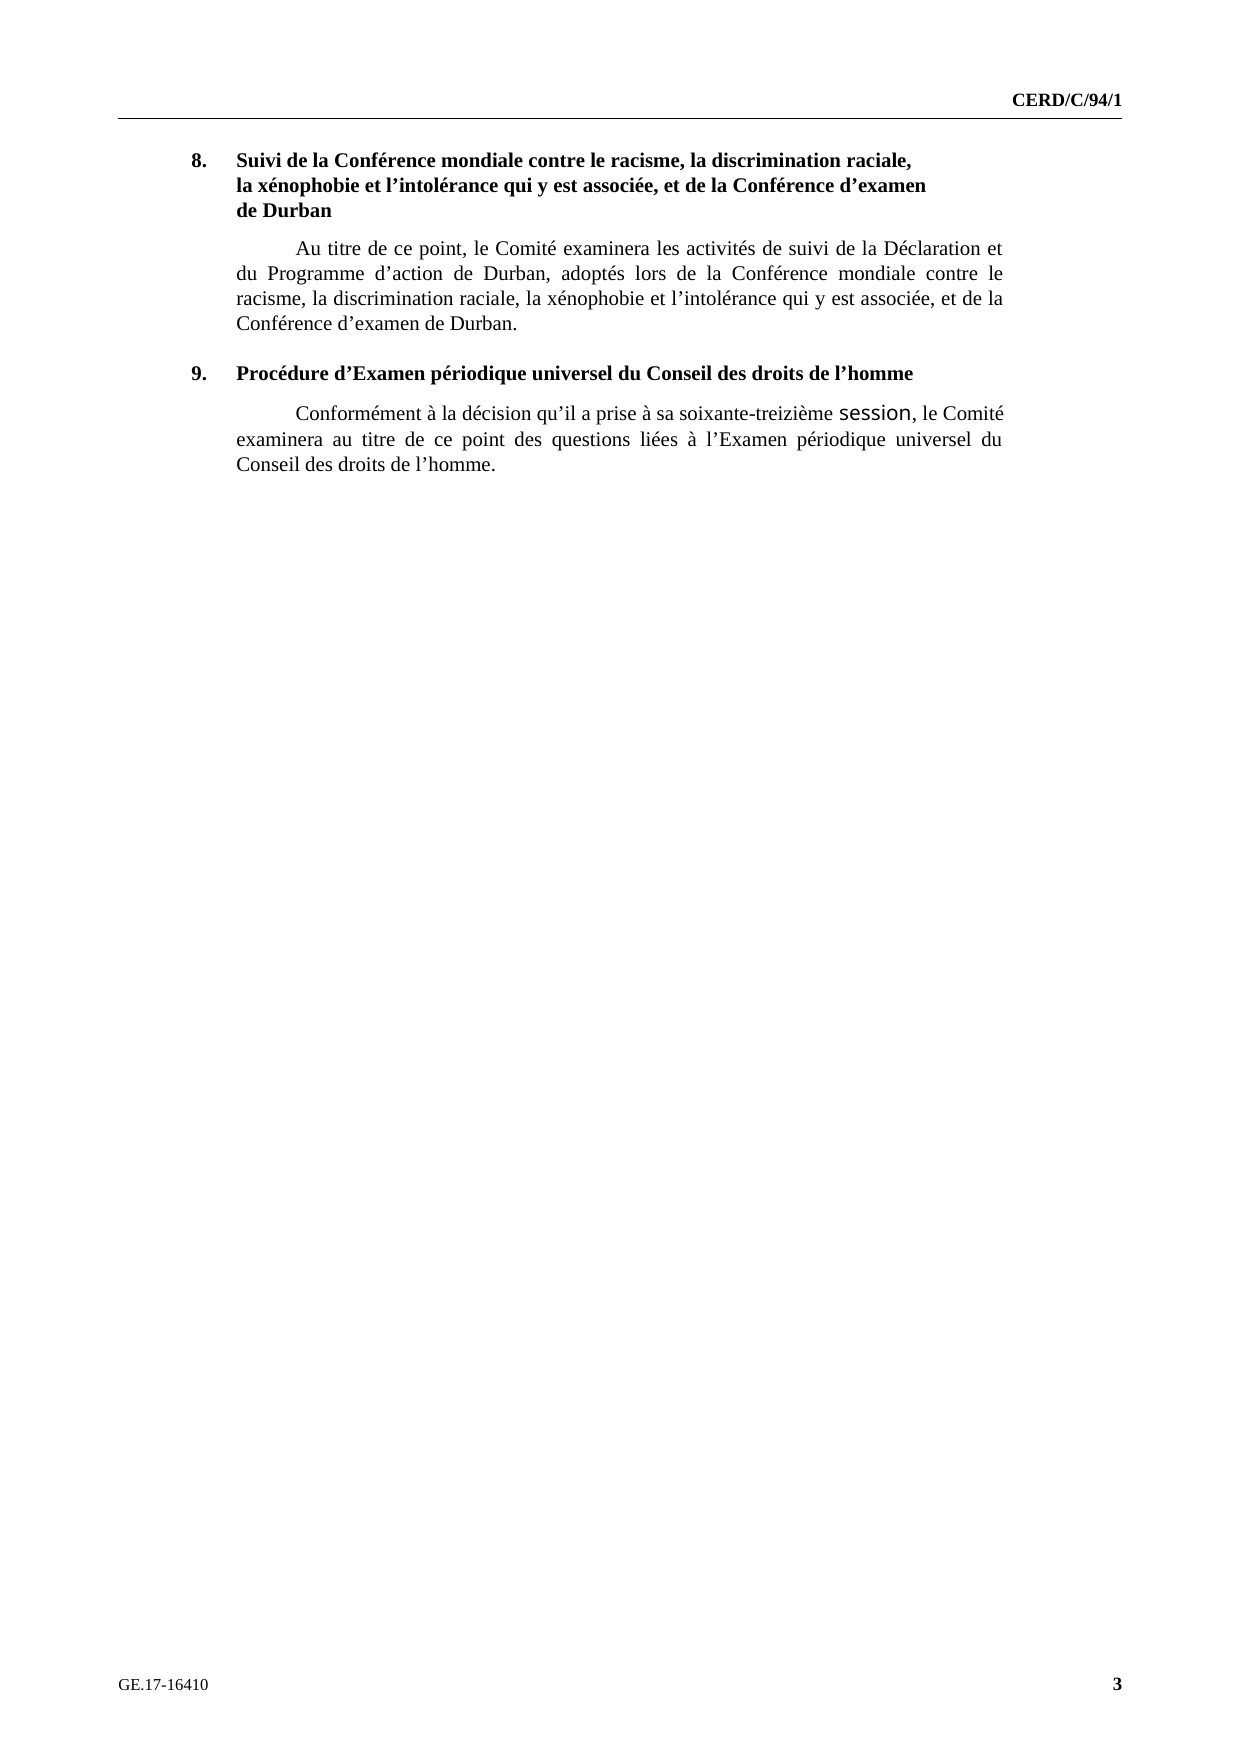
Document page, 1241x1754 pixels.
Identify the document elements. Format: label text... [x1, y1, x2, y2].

text 8. Suivi de la Conférence mondiale contre le racisme, la discrimination raciale, la xénophobie et l’intolérance qui y est associée, et de la Conférence d’examen de Durban [118, 148, 1004, 223]
text Conformément à la décision qu’il a prise à sa soixante-treizième session, le Comité examinera au titre de ce point des questions liées à l’Examen périodique universel du Conseil des droits de l’homme. [236, 398, 1004, 476]
text 9. Procédure d’Examen périodique universel du Conseil des droits de l’homme [118, 360, 1004, 385]
text Au titre de ce point, le Comité examinera les activités de suivi de la Déclaration et du Programme d’action de Durban, adoptés lors de la Conférence mondiale contre le racisme, la discrimination raciale, la xénophobie et l’intolérance qui y est associée, et de la Conférence d’examen de Durban. [236, 235, 1004, 335]
